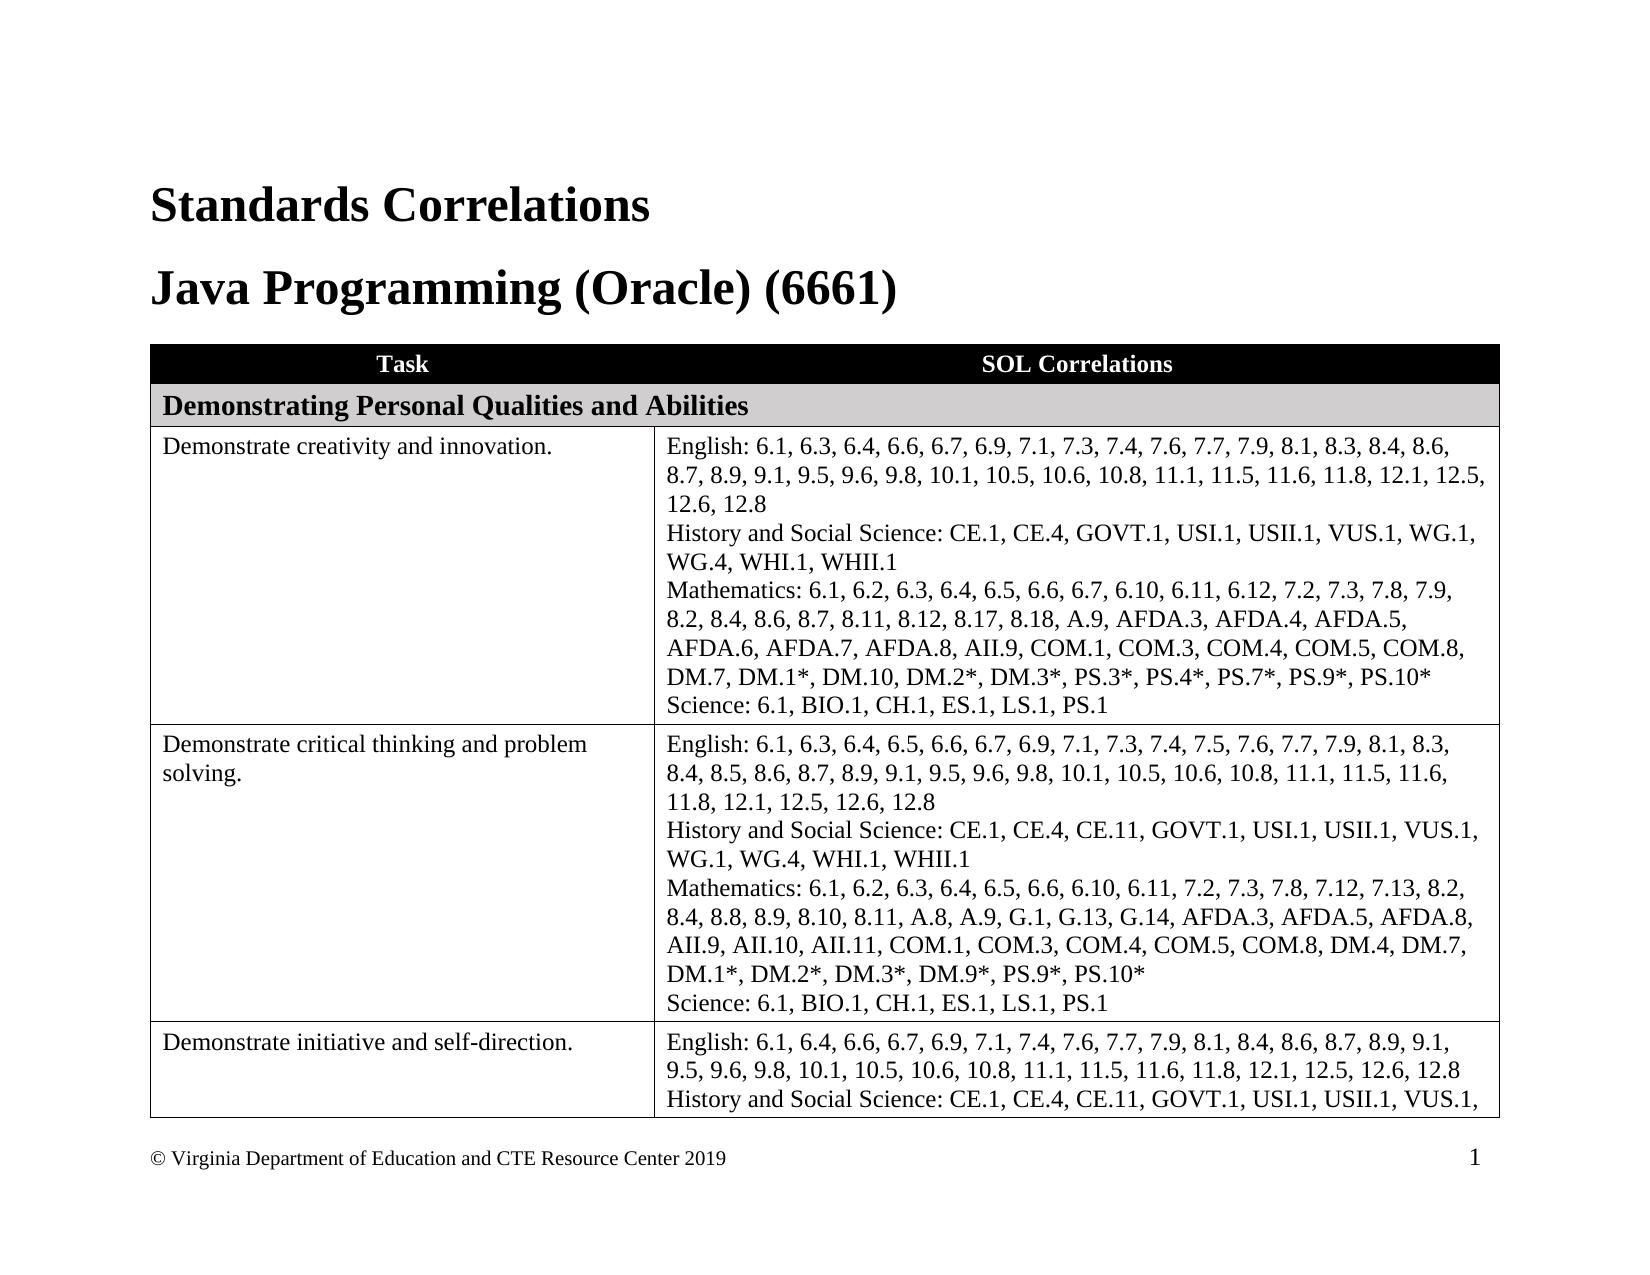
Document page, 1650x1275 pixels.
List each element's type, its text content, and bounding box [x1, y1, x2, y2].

table_cell Demonstrate creativity and innovation. [151, 427, 654, 723]
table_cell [151, 1022, 654, 1117]
table_cell Demonstrating Personal Qualities and Abilities [151, 384, 1499, 426]
text Standards Correlations [150, 175, 1500, 232]
table_cell English: 6.1, 6.3, 6.4, 6.6, 6.7, 6.9, 7.1, 7.3, 7.4, 7.6, 7.7, 7.9, 8.1, 8.3, 8.4, 8.6, 8.7, 8.9, 9.1, 9.5, 9.6, 9.8, 10.1, 10.5, 10.6, 10.8, 11.1, 11.5, 11.6, 11.8, 12.1, 12.5, 12.6, 12.8 History and Social Science: CE.1, CE.4, GOVT.1, USI.1, USII.1, VUS.1, WG.1, WG.4, WHI.1, WHII.1 Mathematics: 6.1, 6.2, 6.3, 6.4, 6.5, 6.6, 6.7, 6.10, 6.11, 6.12, 7.2, 7.3, 7.8, 7.9, 8.2, 8.4, 8.6, 8.7, 8.11, 8.12, 8.17, 8.18, A.9, AFDA.3, AFDA.4, AFDA.5, AFDA.6, AFDA.7, AFDA.8, AII.9, COM.1, COM.3, COM.4, COM.5, COM.8, DM.7, DM.1*, DM.10, DM.2*, DM.3*, PS.3*, PS.4*, PS.7*, PS.9*, PS.10* Science: 6.1, BIO.1, CH.1, ES.1, LS.1, PS.1 [655, 427, 1499, 723]
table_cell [655, 1022, 1499, 1117]
table_cell English: 6.1, 6.3, 6.4, 6.5, 6.6, 6.7, 6.9, 7.1, 7.3, 7.4, 7.5, 7.6, 7.7, 7.9, 8.1, 8.3, 8.4, 8.5, 8.6, 8.7, 8.9, 9.1, 9.5, 9.6, 9.8, 10.1, 10.5, 10.6, 10.8, 11.1, 11.5, 11.6, 11.8, 12.1, 12.5, 12.6, 12.8 History and Social Science: CE.1, CE.4, CE.11, GOVT.1, USI.1, USII.1, VUS.1, WG.1, WG.4, WHI.1, WHII.1 Mathematics: 6.1, 6.2, 6.3, 6.4, 6.5, 6.6, 6.10, 6.11, 7.2, 7.3, 7.8, 7.12, 7.13, 8.2, 8.4, 8.8, 8.9, 8.10, 8.11, A.8, A.9, G.1, G.13, G.14, AFDA.3, AFDA.5, AFDA.8, AII.9, AII.10, AII.11, COM.1, COM.3, COM.4, COM.5, COM.8, DM.4, DM.7, DM.1*, DM.2*, DM.3*, DM.9*, PS.9*, PS.10* Science: 6.1, BIO.1, CH.1, ES.1, LS.1, PS.1 [655, 725, 1499, 1021]
table_header SOL Correlations [655, 345, 1499, 382]
table_header Task [151, 345, 654, 382]
text Java Programming (Oracle) (6661) [150, 257, 1500, 315]
table_cell Demonstrate critical thinking and problem solving. [151, 725, 654, 1021]
